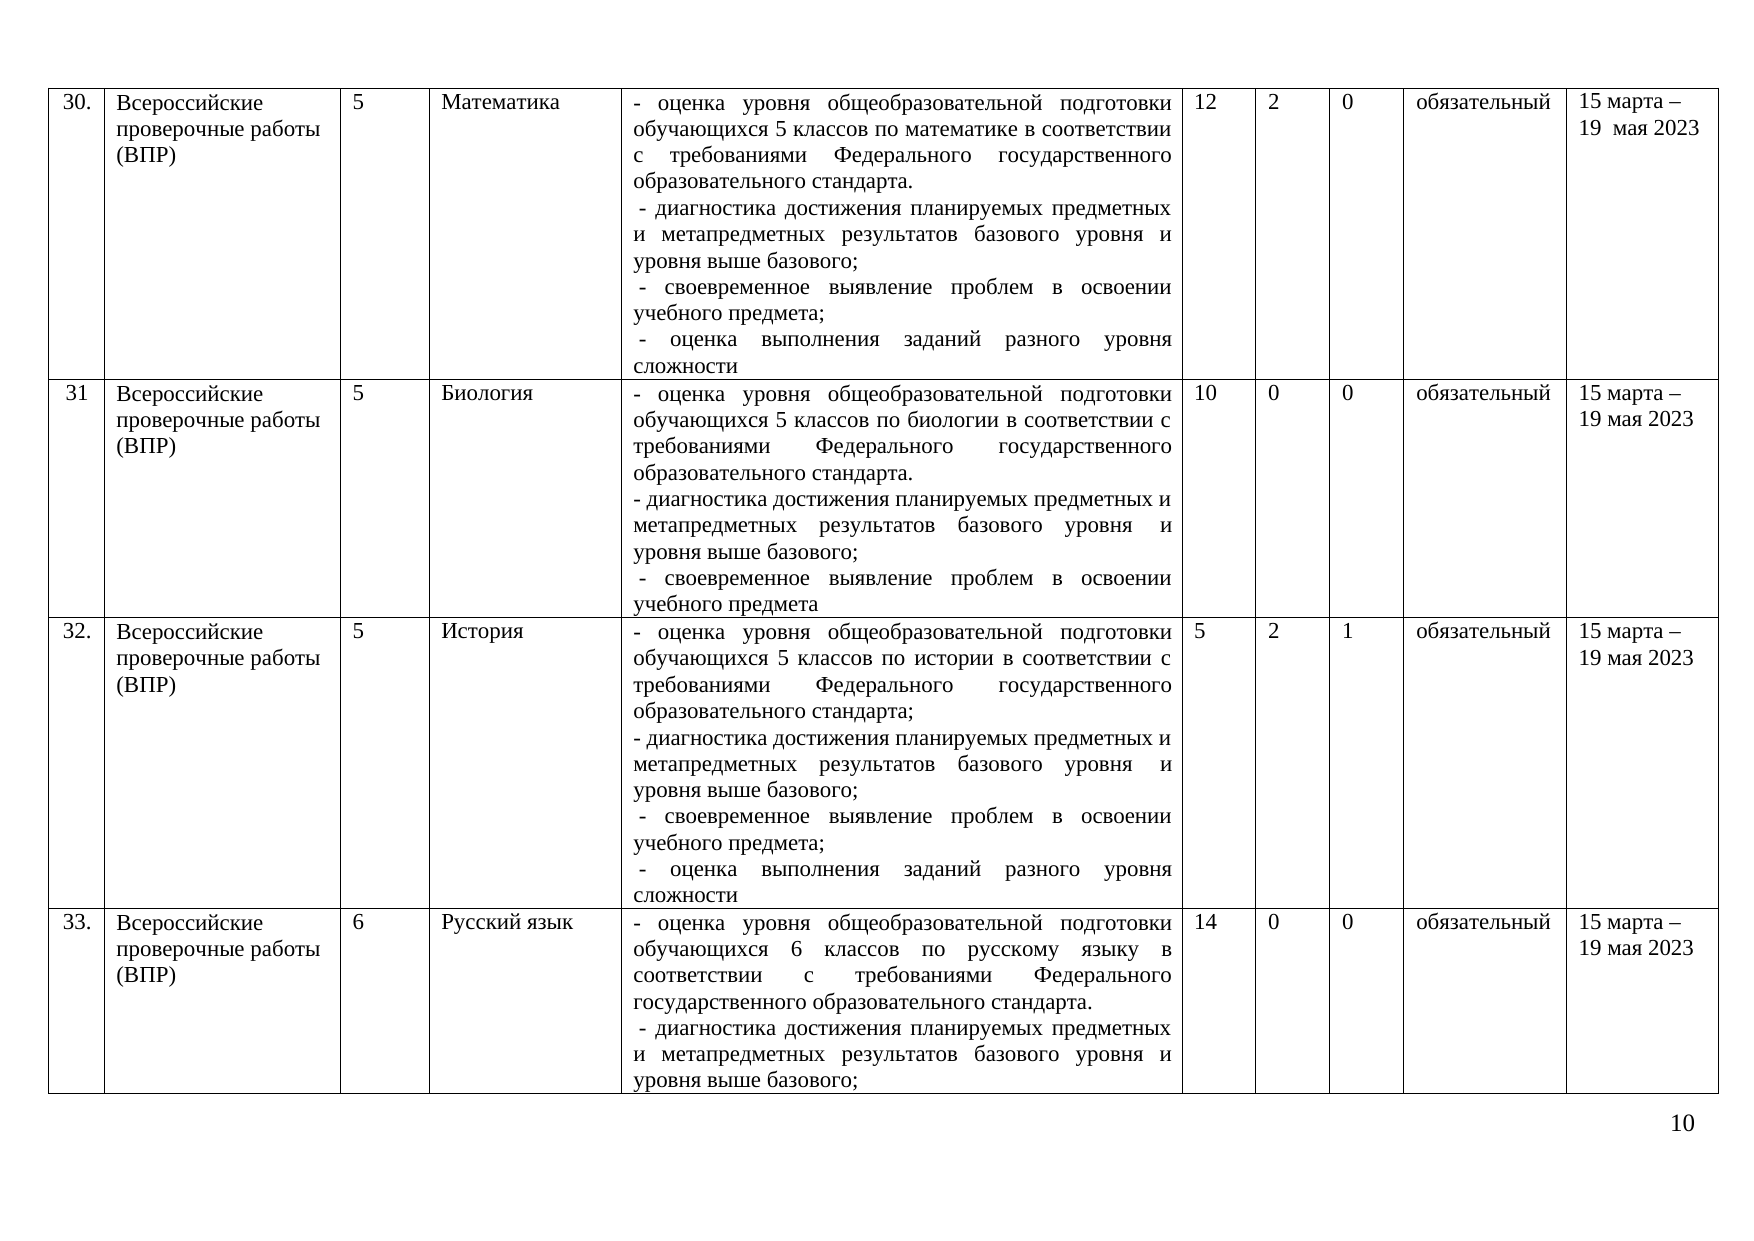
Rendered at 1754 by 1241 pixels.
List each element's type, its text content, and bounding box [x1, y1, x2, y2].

table_header 0 [1330, 89, 1403, 379]
table_cell 15 марта – 19 мая 2023 [1567, 618, 1718, 908]
table_cell 10 [1183, 380, 1255, 617]
table_cell 15 марта – 19 мая 2023 [1567, 909, 1718, 1093]
table_header оценка уровня общеобразовательной подготовки обучающихся 5 классов по математике в соответствии с требованиями Федерального государственного образовательного стандарта. диагностика достижения планируемых предметных и метапредметных результатов базового уровня и уровня выше базового; своевременное выявление проблем в освоении учебного предмета; оценка выполнения заданий разного уровня сложности [622, 89, 1182, 379]
table_cell 0 [1256, 909, 1329, 1093]
table_cell 15 марта – 19 мая 2023 [1567, 380, 1718, 617]
table_cell 33. [49, 909, 104, 1093]
table_cell Всероссийские проверочные работы (ВПР) [105, 618, 340, 908]
table_header 5 [341, 89, 429, 379]
table_header Математика [430, 89, 621, 379]
table_cell оценка уровня общеобразовательной подготовки обучающихся 5 классов по истории в соответствии с требованиями Федерального государственного образовательного стандарта; диагностика достижения планируемых предметных и метапредметных результатов базового уровня и уровня выше базового; своевременное выявление проблем в освоении учебного предмета; оценка выполнения заданий разного уровня сложности [622, 618, 1182, 908]
table_cell обязательный [1404, 909, 1566, 1093]
table_header 15 марта – 19 мая 2023 [1567, 89, 1718, 379]
table_cell 2 [1256, 618, 1329, 908]
table_cell 31 [49, 380, 104, 617]
table_cell Русский язык [430, 909, 621, 1093]
table_cell 6 [341, 909, 429, 1093]
table_header обязательный [1404, 89, 1566, 379]
table_cell оценка уровня общеобразовательной подготовки обучающихся 5 классов по биологии в соответствии с требованиями Федерального государственного образовательного стандарта. диагностика достижения планируемых предметных и метапредметных результатов базового уровня и уровня выше базового; своевременное выявление проблем в освоении учебного предмета [622, 380, 1182, 617]
table_cell 0 [1330, 380, 1403, 617]
table_cell 5 [341, 380, 429, 617]
table_cell 14 [1183, 909, 1255, 1093]
table_cell 32. [49, 618, 104, 908]
table_cell Всероссийские проверочные работы (ВПР) [105, 380, 340, 617]
table_cell 0 [1256, 380, 1329, 617]
table_cell 0 [1330, 909, 1403, 1093]
table_header 2 [1256, 89, 1329, 379]
table_cell оценка уровня общеобразовательной подготовки обучающихся 6 классов по русскому языку в соответствии с требованиями Федерального государственного образовательного стандарта. диагностика достижения планируемых предметных и метапредметных результатов базового уровня и уровня выше базового; [622, 909, 1182, 1093]
table_cell 5 [1183, 618, 1255, 908]
table_cell обязательный [1404, 380, 1566, 617]
table_cell обязательный [1404, 618, 1566, 908]
table_cell 5 [341, 618, 429, 908]
table_header 12 [1183, 89, 1255, 379]
table_cell Всероссийские проверочные работы (ВПР) [105, 909, 340, 1093]
table_header Всероссийские проверочные работы (ВПР) [105, 89, 340, 379]
table_cell История [430, 618, 621, 908]
table_cell Биология [430, 380, 621, 617]
table_header 30. [49, 89, 104, 379]
table_cell 1 [1330, 618, 1403, 908]
